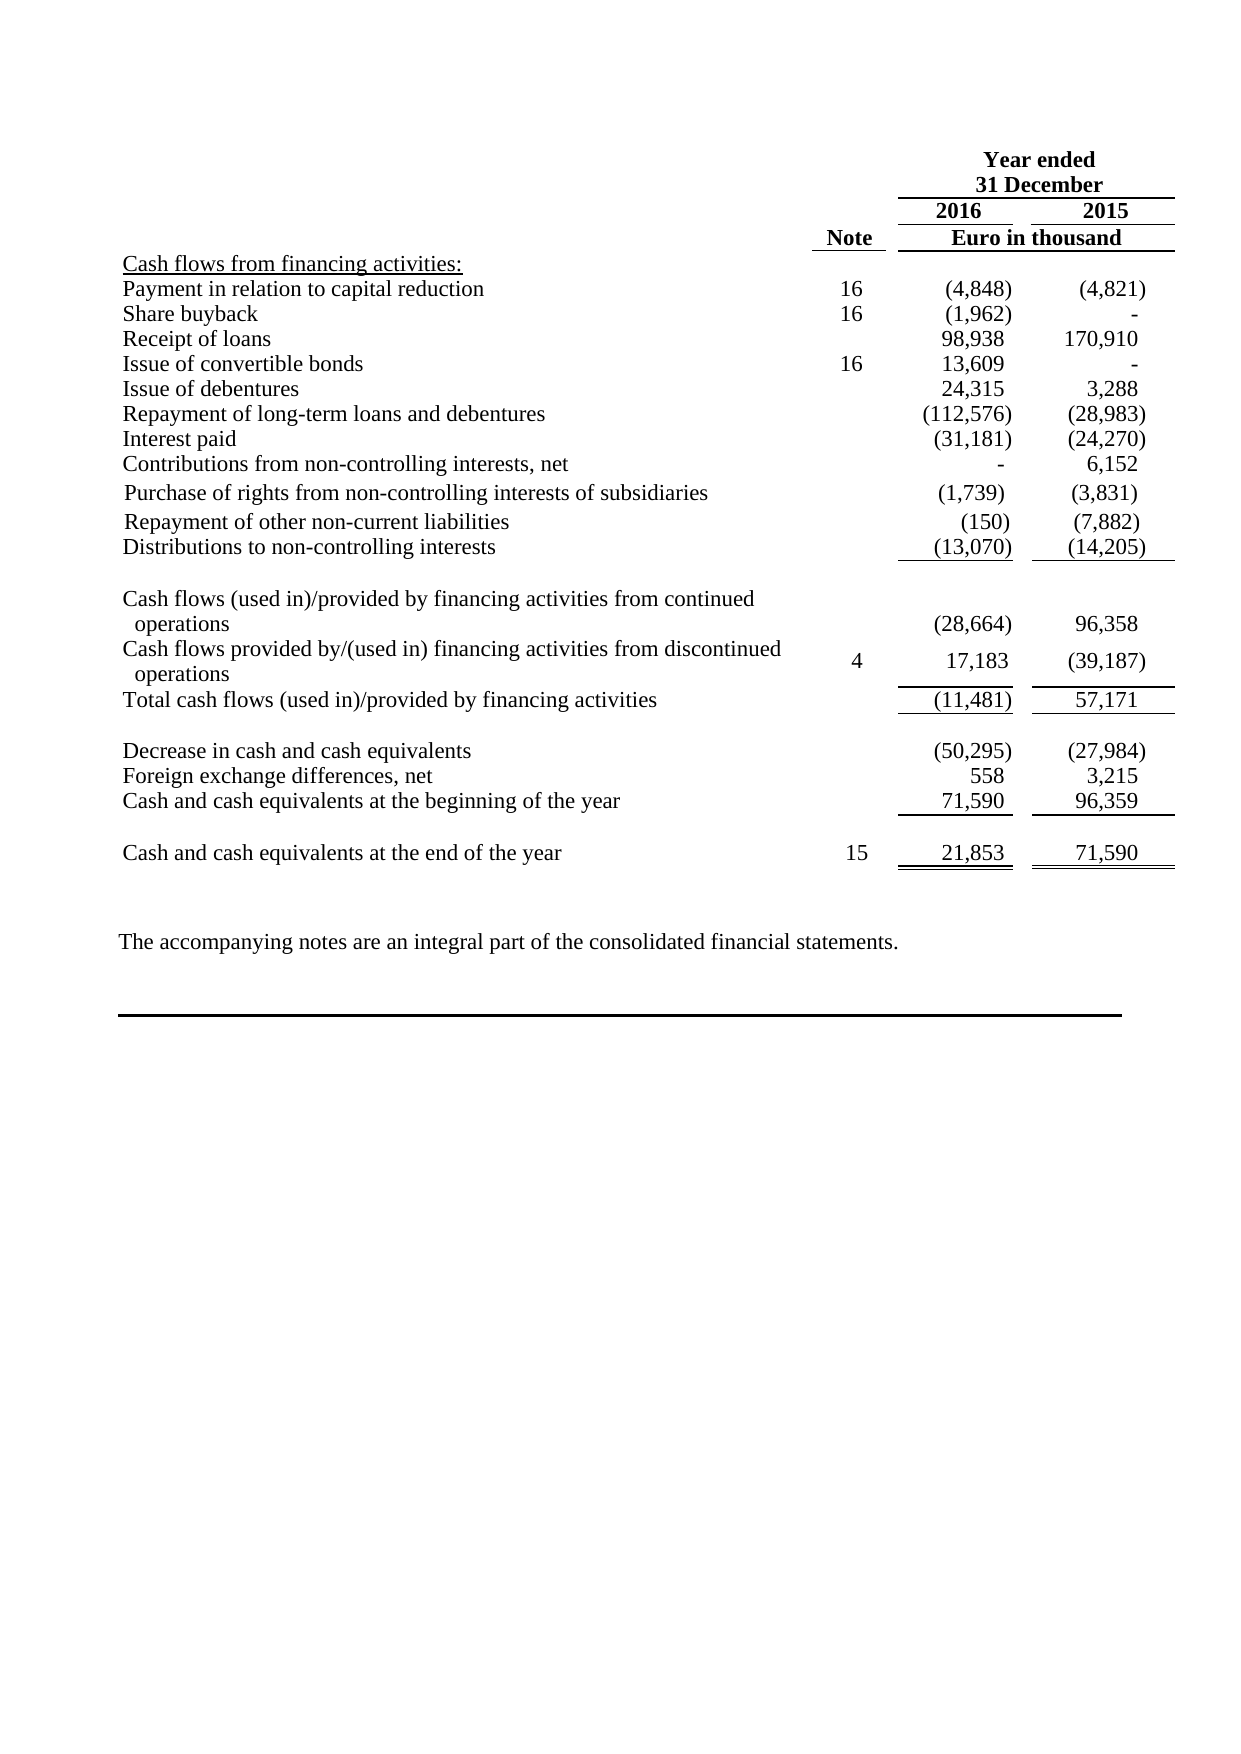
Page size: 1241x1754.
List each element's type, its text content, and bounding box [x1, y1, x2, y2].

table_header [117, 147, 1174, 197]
text The accompanying notes are an integral part of the consolidated financial statements. [118, 928, 1122, 954]
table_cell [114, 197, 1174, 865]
